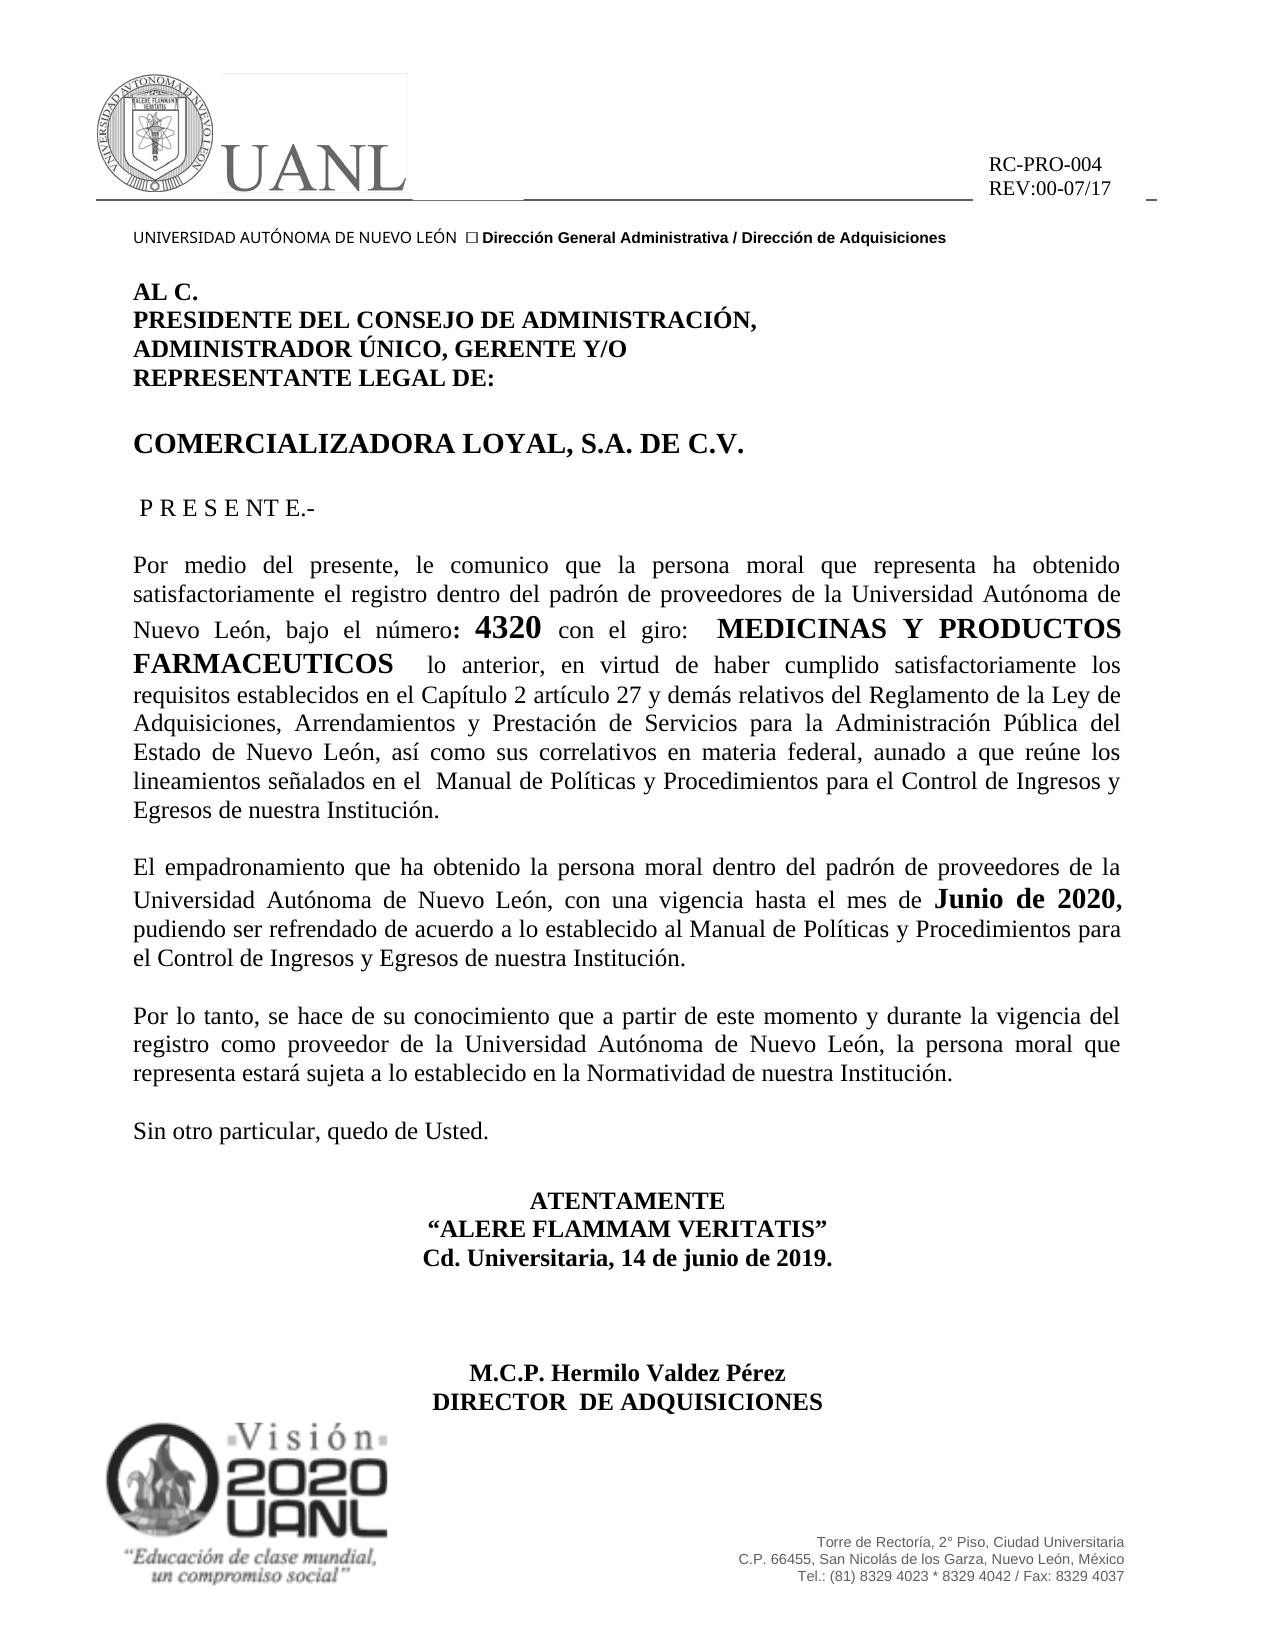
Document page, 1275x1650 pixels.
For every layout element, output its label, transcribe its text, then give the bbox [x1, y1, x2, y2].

text ATENTAMENTE [133, 1186, 1122, 1214]
text Por lo tanto, se hace de su conocimiento que a partir de este momento y durante la vigencia del registro como proveedor de de Nuevo León, la persona moral que representa estará sujeta a lo establecido en la Normatividad de nuestra Institución. [133, 1001, 1122, 1087]
picture [95, 73, 408, 193]
text M.C.P. Hermilo Valdez Pérez [133, 1358, 1122, 1387]
text REPRESENTANTE LEGAL DE: [133, 363, 1122, 392]
text AL C. [133, 277, 1122, 305]
text DIRECTOR DE ADQUISICIONES [133, 1387, 1122, 1416]
text “ALERE FLAMMAM VERITATIS” [133, 1214, 1122, 1243]
text P R E S E NT E.- [133, 493, 1122, 522]
text ADMINISTRADOR ÚNICO, GERENTE Y/O [133, 334, 1122, 363]
text PRESIDENTE DEL CONSEJO DE ADMINISTRACIÓN, [133, 305, 1122, 334]
text Sin otro particular, quedo de Usted. [133, 1116, 1122, 1144]
subtitle Cd. Universitaria, 14 de junio de 2019. [133, 1243, 1122, 1272]
text COMERCIALIZADORA LOYAL, S.A. DE C.V. [133, 426, 1122, 459]
text El empadronamiento que ha obtenido la persona moral dentro del padrón de proveedores de la Universidad Autónoma de Nuevo León, con una vigencia hasta el mes de Junio de 2020, pudiendo ser refrendado de acuerdo a lo establecido al Manual de Políticas y Procedimientos para el Control de Ingresos y Egresos de nuestra Institución. [133, 852, 1122, 972]
text Por medio del presente, le comunico que la persona moral que representa ha obtenido satisfactoriamente el registro dentro del padrón de proveedores de la Universidad Autónoma de Nuevo León, bajo el número: 4320 con el giro: MEDICINAS Y PRODUCTOS FARMACEUTICOS lo anterior, en virtud de haber cumplido satisfactoriamente los requisitos establecidos en el Capítulo 2 artículo 27 y demás relativos del Reglamento de la Ley de Adquisiciones, Arrendamientos y Prestación de Servicios para la Administración Pública del Estado de Nuevo León, así como sus correlativos en materia federal, aunado a que reúne los lineamientos señalados en el Manual de Políticas y Procedimientos para el Control de Ingresos y Egresos de nuestra Institución. [133, 550, 1122, 823]
